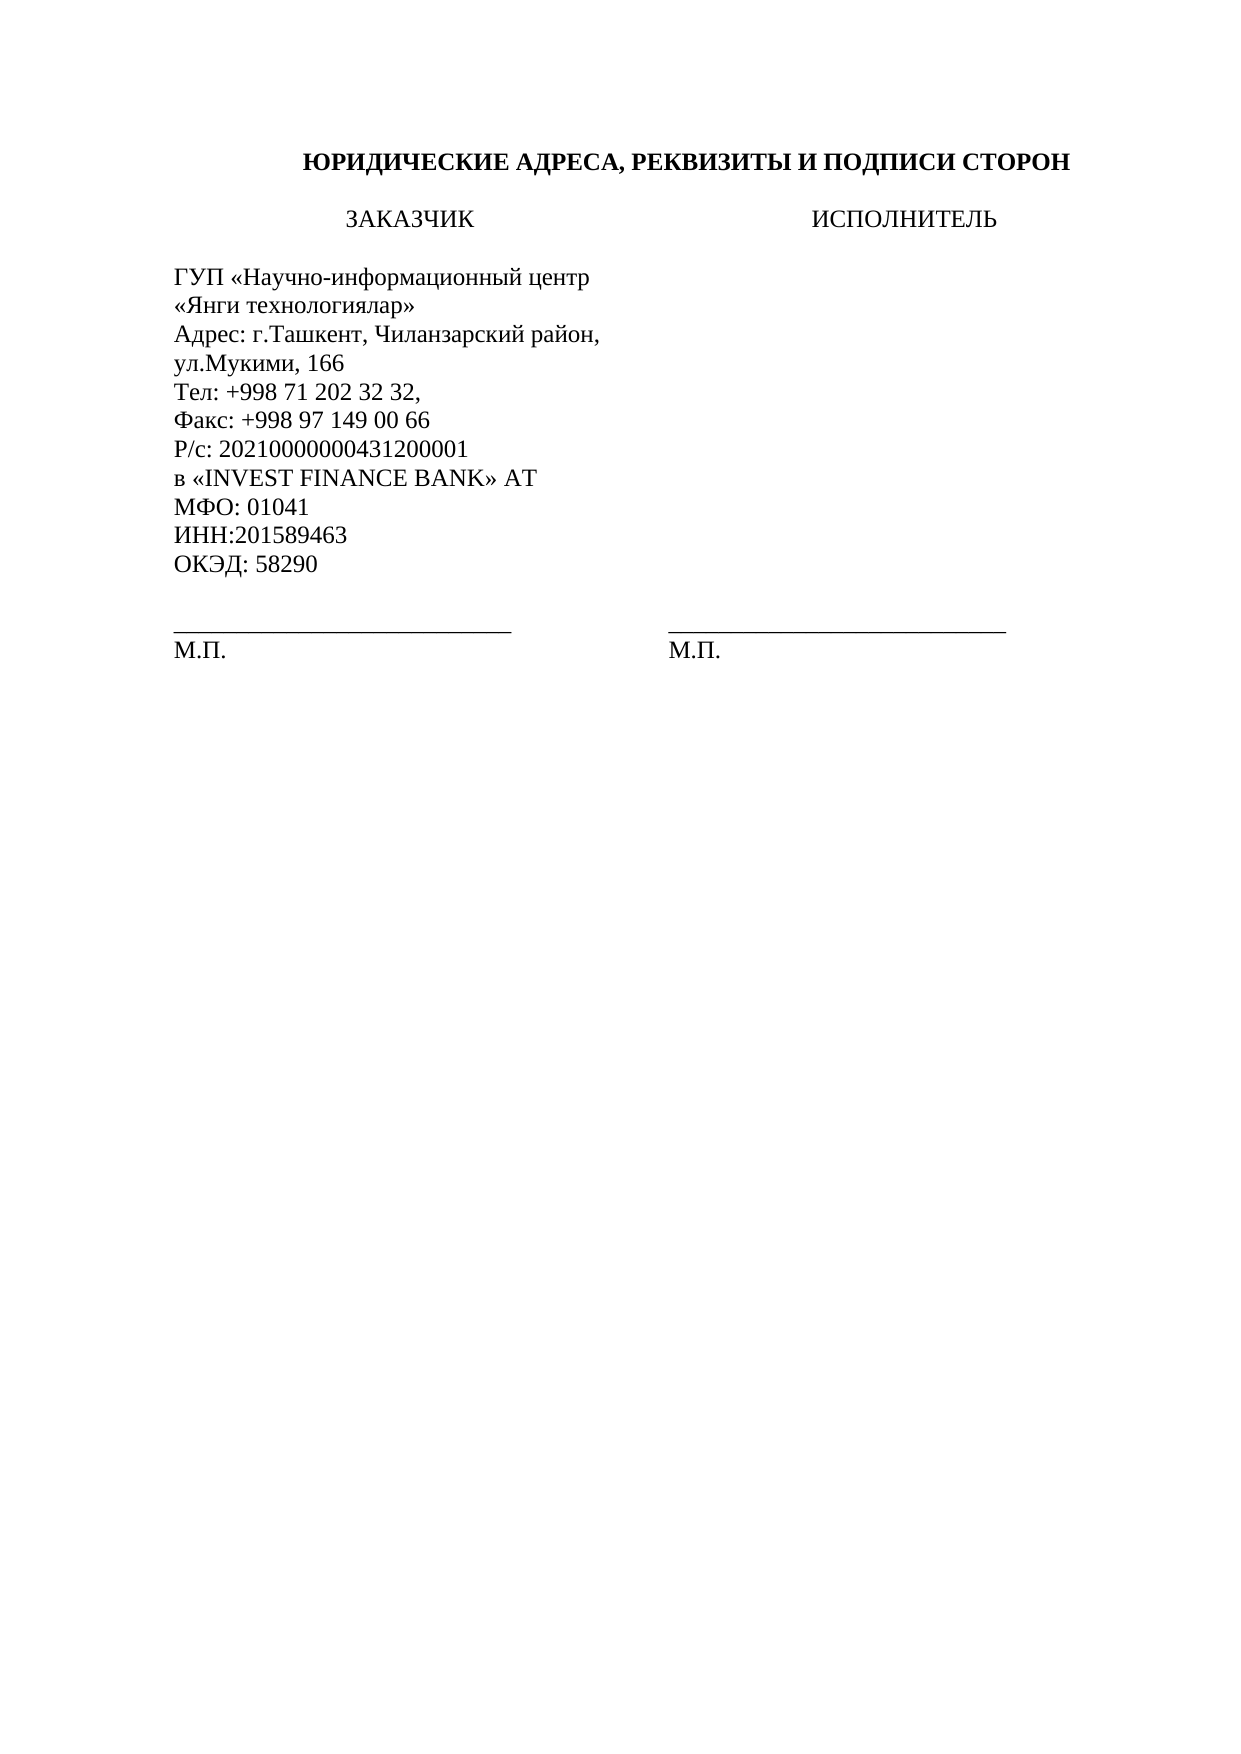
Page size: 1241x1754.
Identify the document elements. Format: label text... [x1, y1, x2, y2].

text ЮРИДИЧЕСКИЕ АДРЕСА, РЕКВИЗИТЫ И ПОДПИСИ СТОРОН [162, 147, 1152, 176]
table_header ЗАКАЗЧИК ГУП «Научно-информационный центр «Янги технологиялар» Адрес: г.Ташкент, Чиланзарский район, ул.Мукими, 166 Тел: +998 71 202 32 32, Факс: +998 97 149 00 66 Р/с: 20210000000431200001 в «INVEST FINANCE BANK» АТ МФО: 01041 ИНН:201589463 ОКЭД: 58290 ___________________________ М.П. [163, 204, 657, 693]
table_header ИСПОЛНИТЕЛЬ ___________________________ М.П. [657, 204, 1152, 693]
